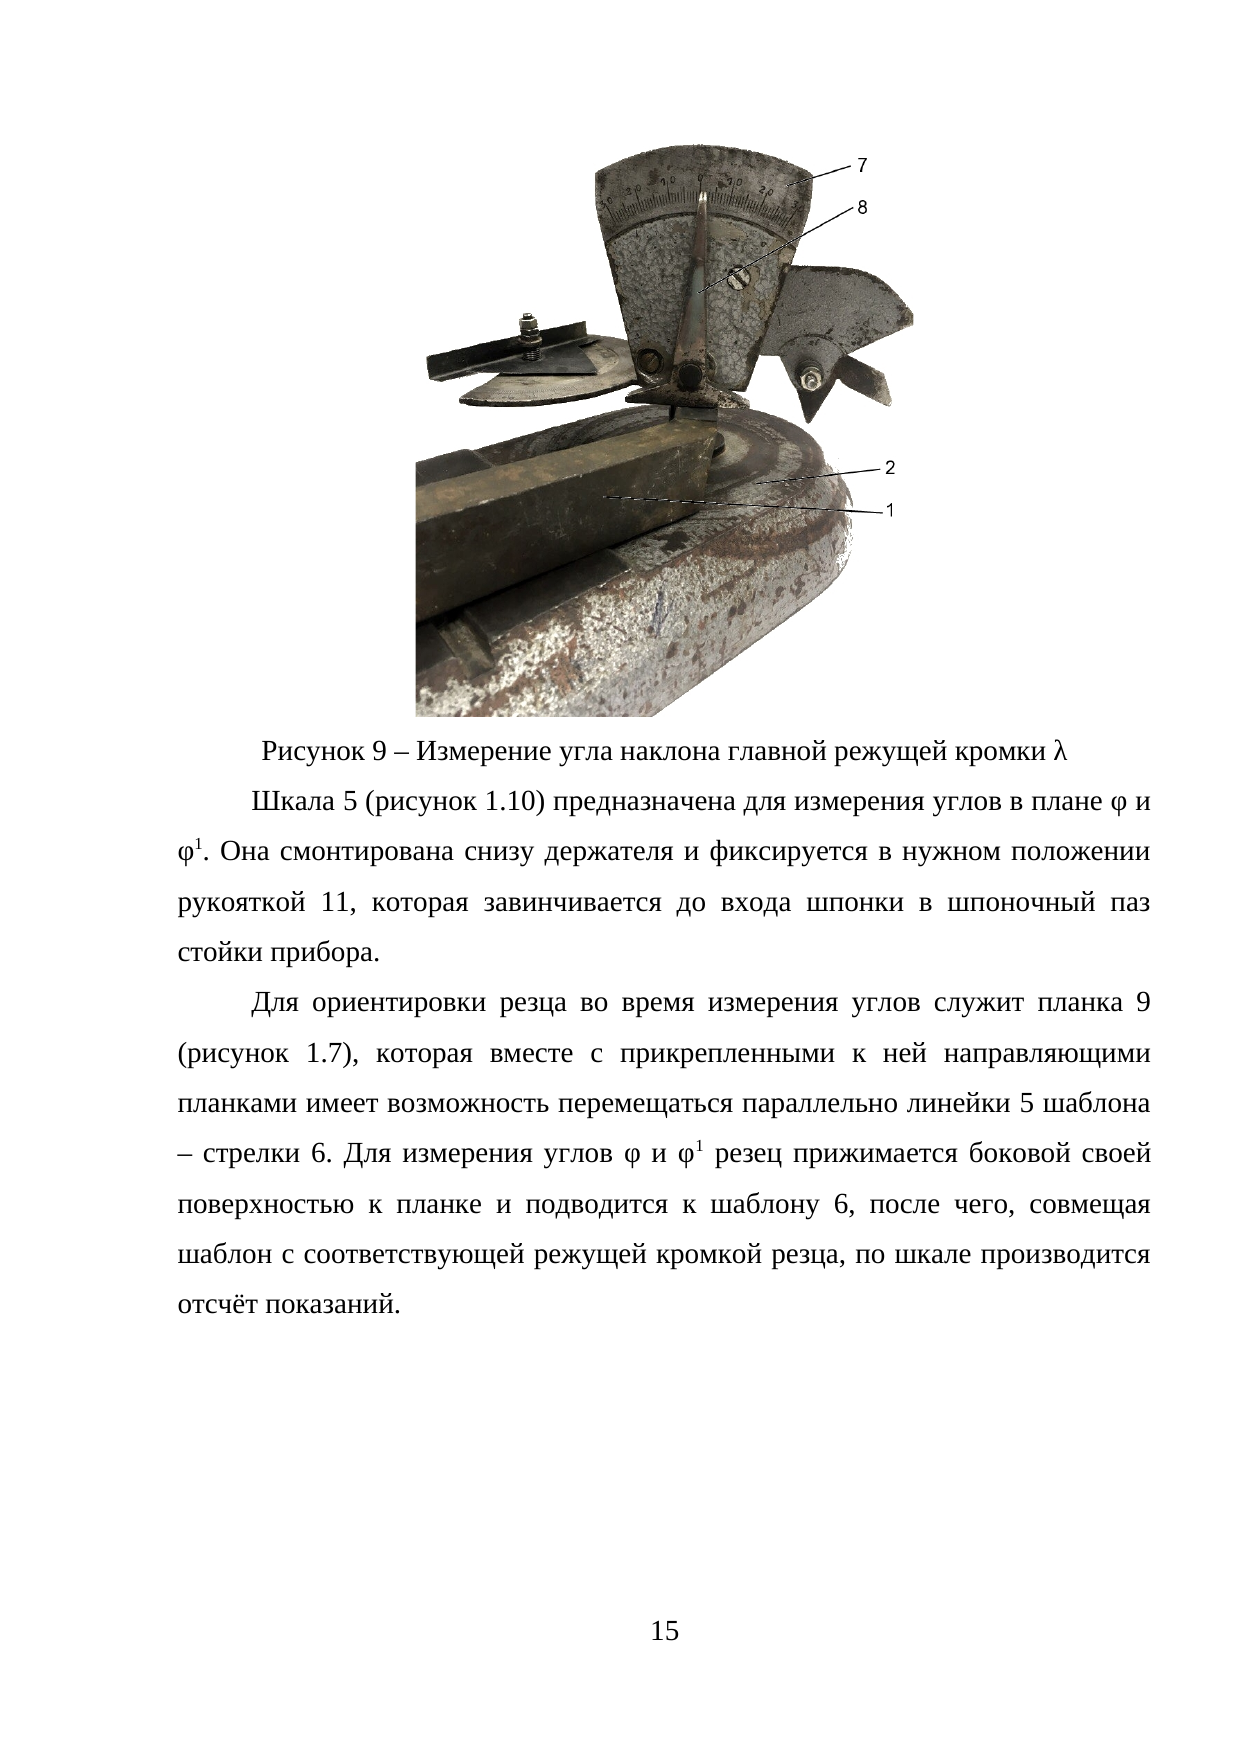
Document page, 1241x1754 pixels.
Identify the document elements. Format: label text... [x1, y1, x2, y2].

text Шкала 5 (рисунок 1.10) предназначена для измерения углов в плане φ и φ1. Она смонтирована снизу держателя и фиксируется в нужном положении рукояткой 11, которая завинчивается до входа шпонки в шпоночный паз стойки прибора. [177, 783, 1152, 968]
text Рисунок 9 – Измерение угла наклона главной режущей кромки λ [177, 733, 1152, 766]
text Для ориентировки резца во время измерения углов служит планка 9 (рисунок 1.7), которая вместе с прикрепленными к ней направляющими планками имеет возможность перемещаться параллельно линейки 5 шаблона – стрелки 6. Для измерения углов φ и φ1 резец прижимается боковой своей поверхностью к планке и подводится к шаблону 6, после чего, совмещая шаблон с соответствующей режущей кромкой резца, по шкале производится отсчёт показаний. [177, 984, 1152, 1320]
picture [415, 118, 914, 717]
